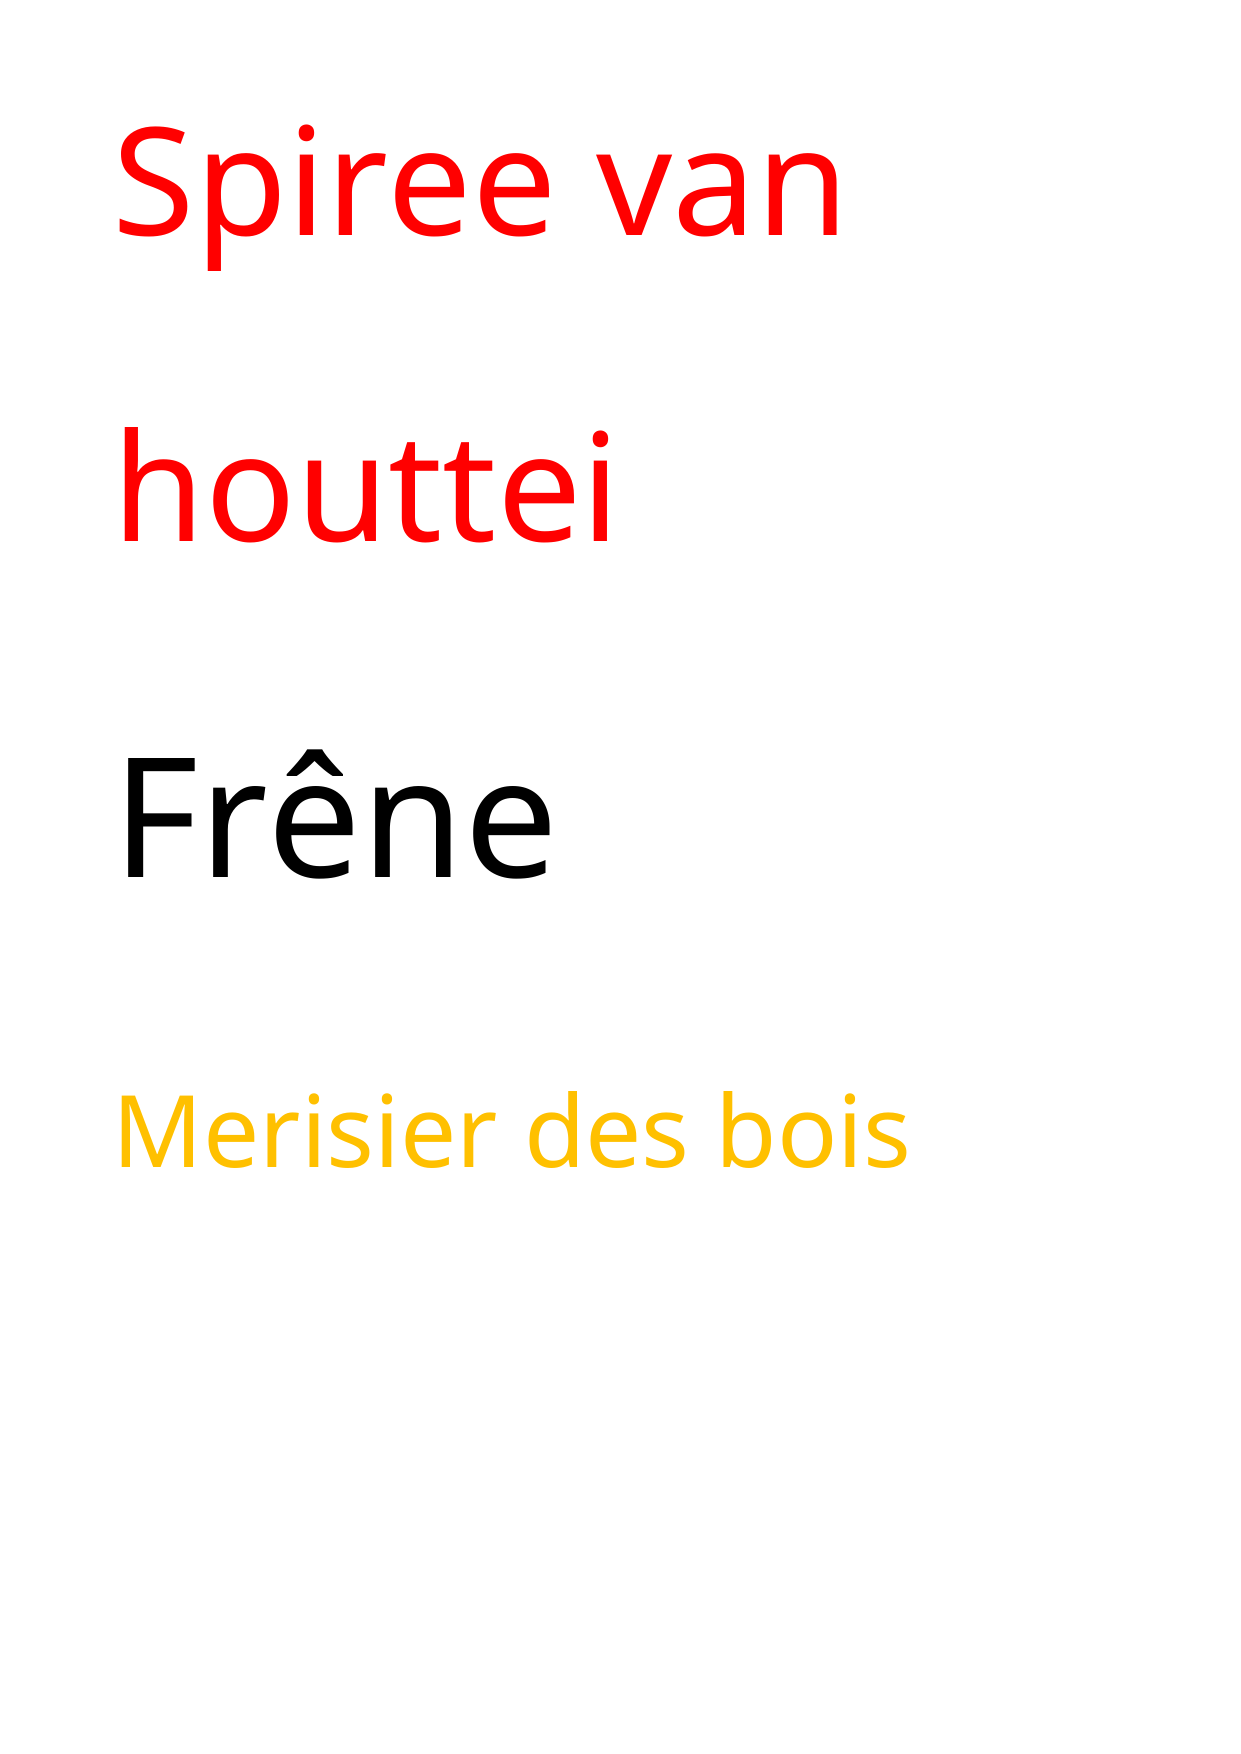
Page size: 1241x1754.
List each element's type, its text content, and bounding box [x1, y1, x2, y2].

text Spiree van houttei Frêne [112, 75, 1165, 926]
text Merisier des bois [112, 1060, 1165, 1197]
